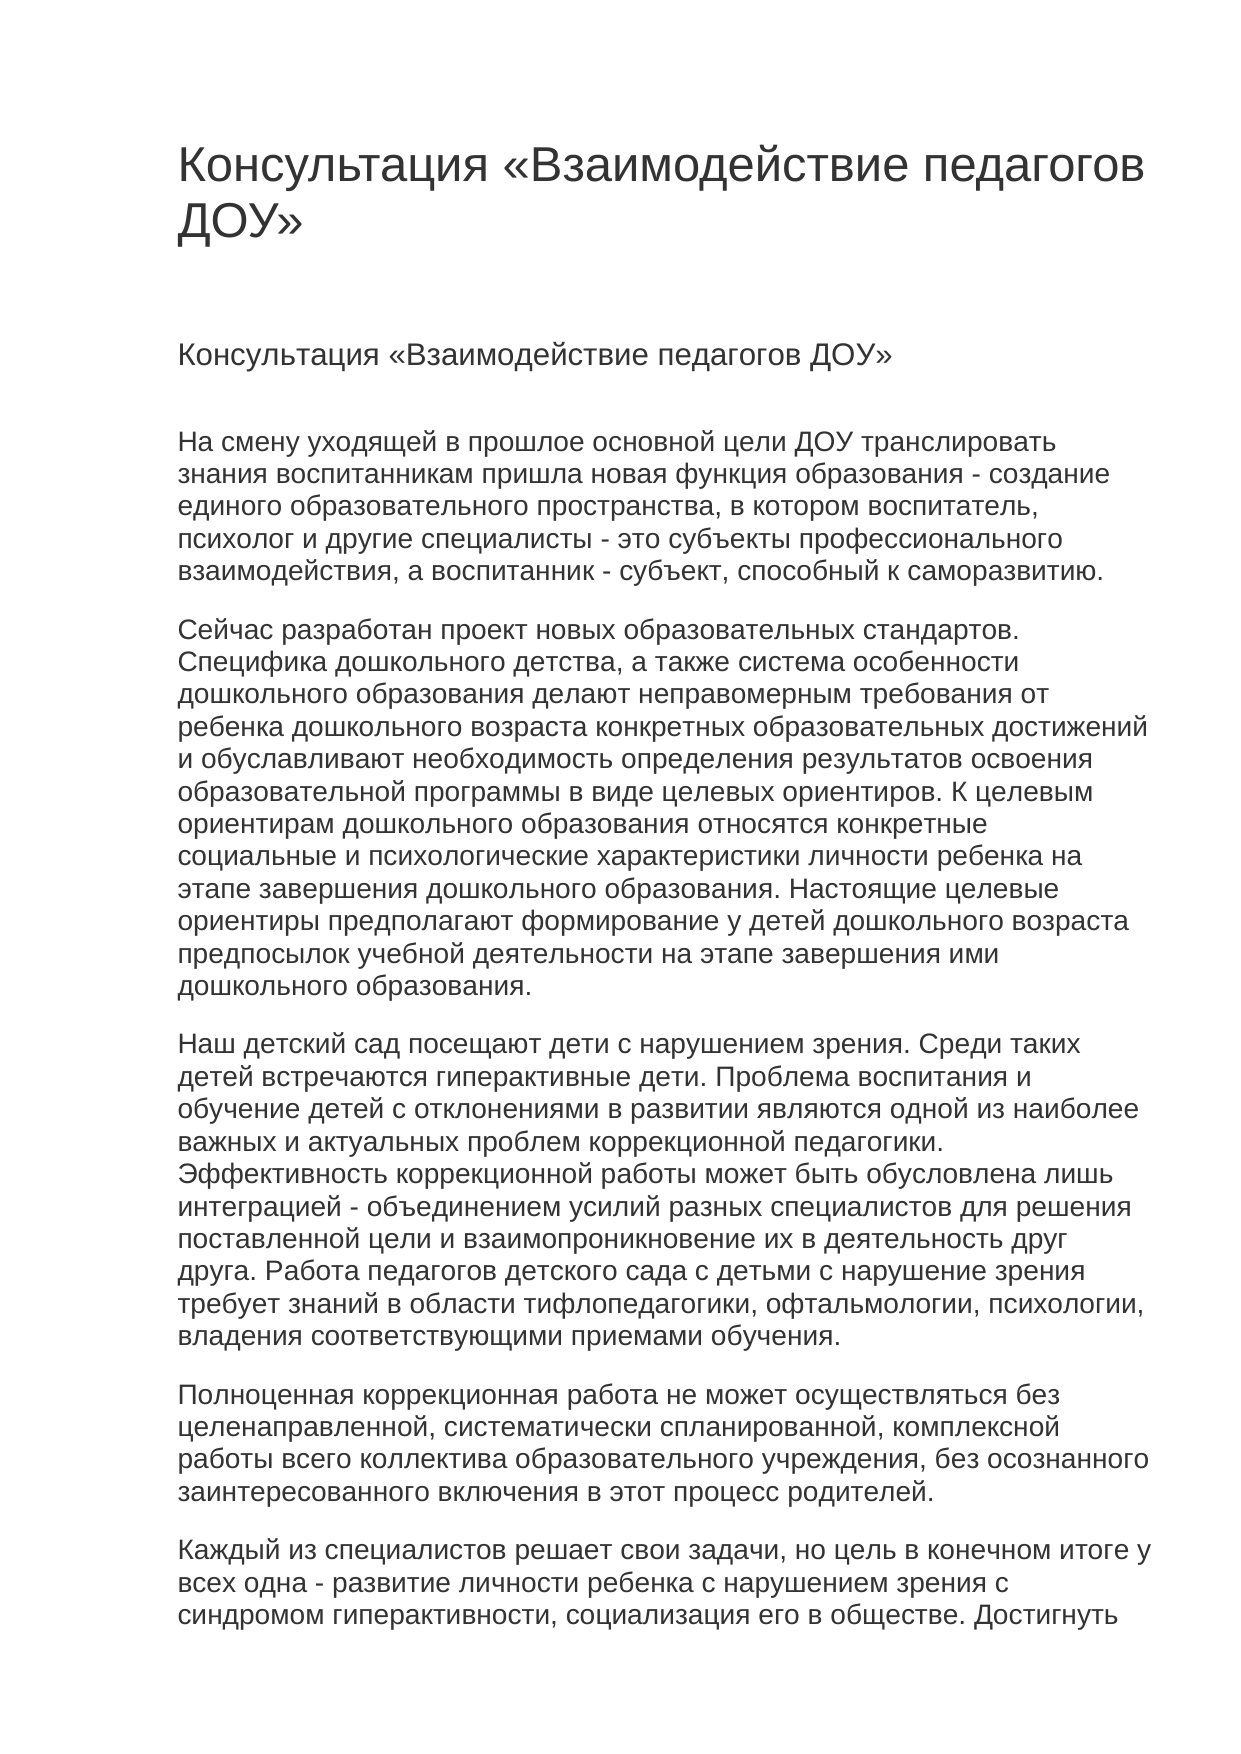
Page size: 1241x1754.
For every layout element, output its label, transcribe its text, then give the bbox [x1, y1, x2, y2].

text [177, 1533, 1152, 1631]
text Полноценная коррекционная работа не может осуществляться без целенаправленной, систематически спланированной, комплексной работы всего коллектива образовательного учреждения, без осознанного заинтересованного включения в этот процесс родителей. [177, 1378, 1152, 1507]
text На смену уходящей в прошлое основной цели ДОУ транслировать знания воспитанникам пришла новая функция образования - создание единого образовательного пространства, в котором воспитатель, психолог и другие специалисты - это субъекты профессионального взаимодействия, а воспитанник - субъект, способный к саморазвитию. [177, 424, 1152, 586]
text Наш детский сад посещают дети с нарушением зрения. Среди таких детей встречаются гиперактивные дети. Проблема воспитания и обучение детей с отклонениями в развитии являются одной из наиболее важных и актуальных проблем коррекционной педагогики. Эффективность коррекционной работы может быть обусловлена лишь интеграцией - объединением усилий разных специалистов для решения поставленной цели и взаимопроникновение их в деятельность друг друга. Работа педагогов детского сада с детьми с нарушение зрения требует знаний в области тифлопедагогики, офтальмологии, психологии, владения соответствующими приемами обучения. [177, 1027, 1152, 1351]
text Консультация «Взаимодействие педагогов ДОУ» [177, 136, 1152, 248]
text Консультация «Взаимодействие педагогов ДОУ» [177, 300, 1152, 372]
text Сейчас разработан проект новых образовательных стандартов. Специфика дошкольного детства, а также система особенности дошкольного образования делают неправомерным требования от ребенка дошкольного возраста конкретных образовательных достижений и обуславливают необходимость определения результатов освоения образовательной программы в виде целевых ориентиров. К целевым ориентирам дошкольного образования относятся конкретные социальные и психологические характеристики личности ребенка на этапе завершения дошкольного образования. Настоящие целевые ориентиры предполагают формирование у детей дошкольного возраста предпосылок учебной деятельности на этапе завершения ими дошкольного образования. [177, 613, 1152, 1001]
